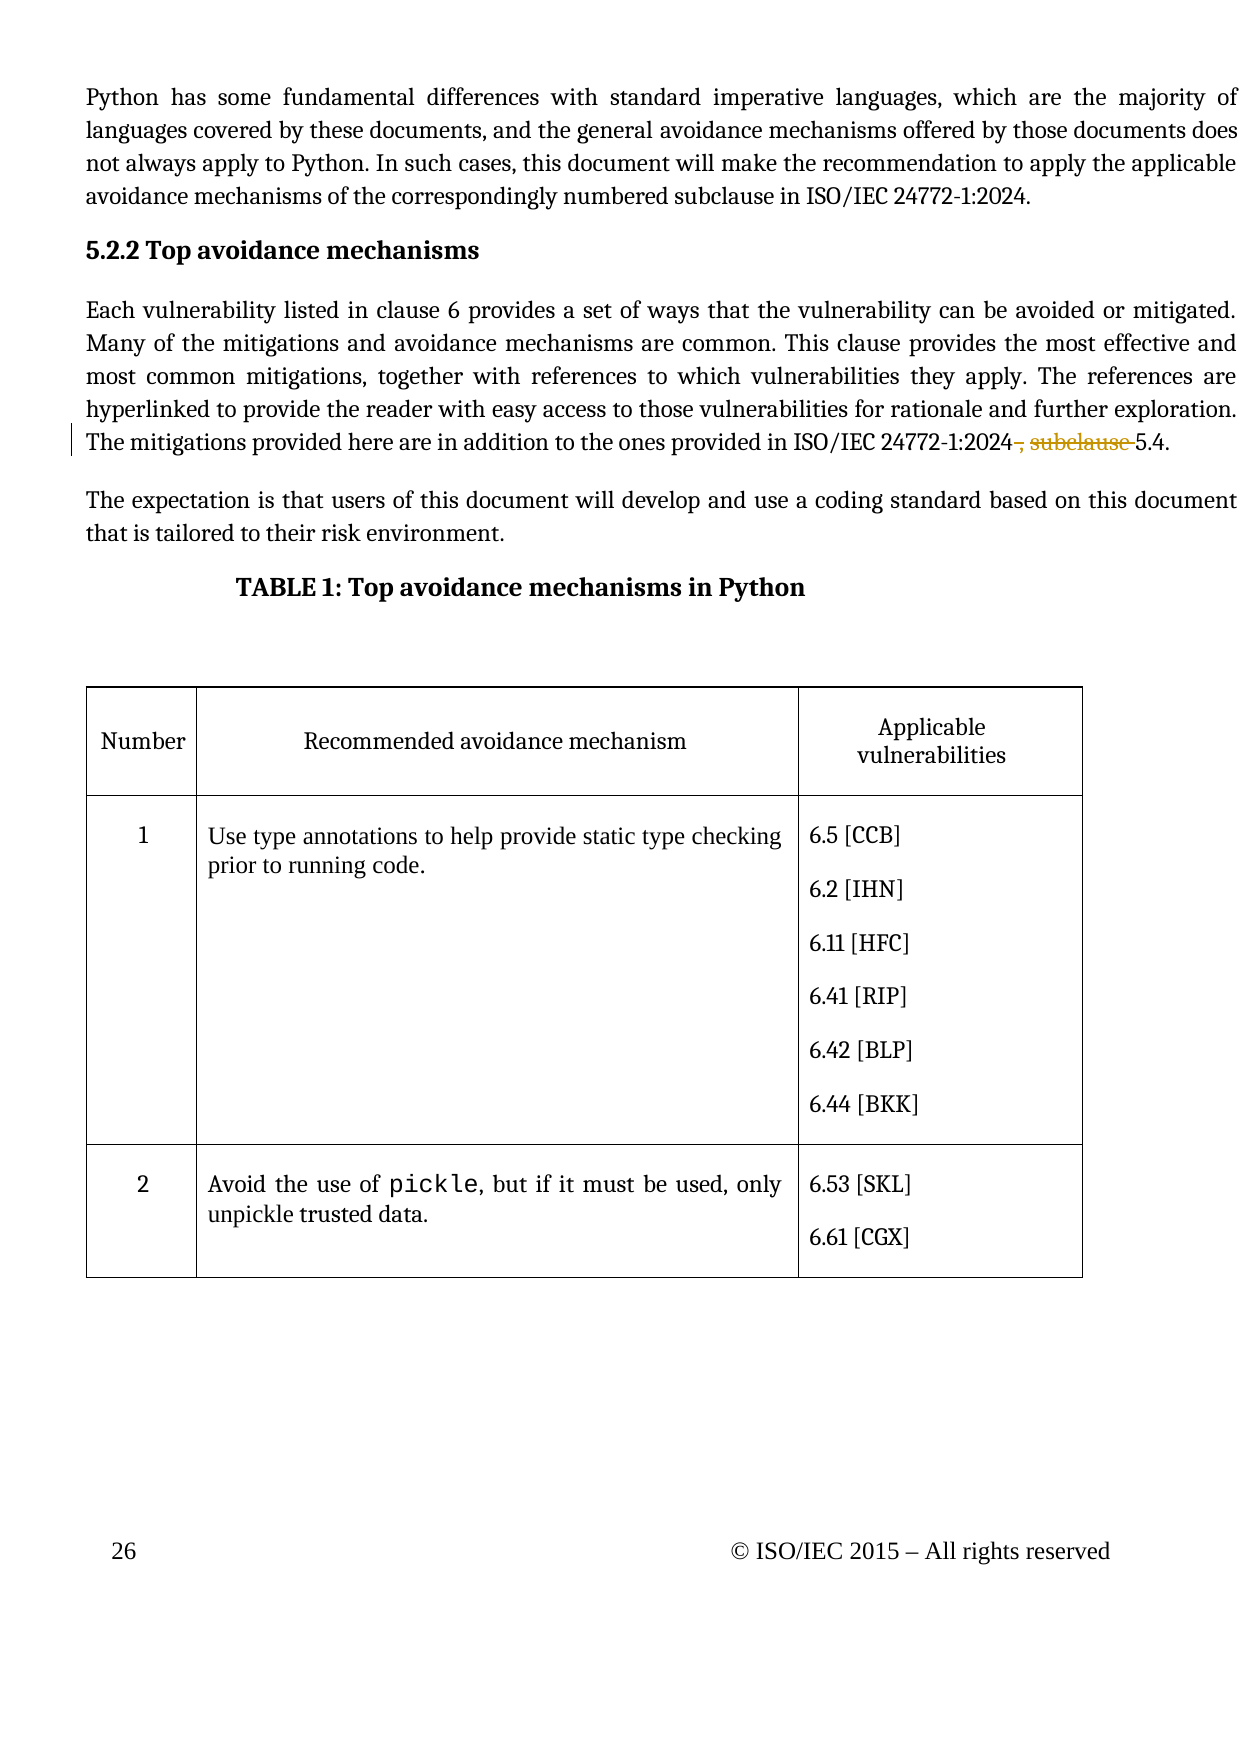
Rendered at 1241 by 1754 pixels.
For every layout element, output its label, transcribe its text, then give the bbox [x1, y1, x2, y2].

subtitle 5.2.2 Top avoidance mechanisms [86, 235, 1238, 267]
text The expectation is that users of this document will develop and use a coding standard based on this document that is tailored to their risk environment. [86, 486, 1238, 547]
table_cell 6.5 [CCB] 6.2 [IHN] 6.11 [HFC] 6.41 [RIP] 6.42 [BLP] 6.44 [BKK] [799, 796, 1082, 1143]
table_header Number [87, 688, 196, 795]
table_cell 2 [87, 1145, 196, 1277]
text Each vulnerability listed in clause 6 provides a set of ways that the vulnerability can be avoided or mitigated. Many of the mitigations and avoidance mechanisms are common. This clause provides the most effective and most common mitigations, together with references to which vulnerabilities they apply. The references are hyperlinked to provide the reader with easy access to those vulnerabilities for rationale and further exploration. The mitigations provided here are in addition to the ones provided in ISO/IEC 24772-1:2024 5.4. [86, 296, 1238, 456]
table_cell 6.53 [SKL] 6.61 [CGX] [799, 1145, 1082, 1277]
table_header Applicable vulnerabilities [799, 688, 1082, 795]
table_cell 1 [87, 796, 196, 1143]
subtitle TABLE 1: Top avoidance mechanisms in Python [86, 572, 1238, 604]
text Python has some fundamental differences with standard imperative languages, which are the majority of languages covered by these documents, and the general avoidance mechanisms offered by those documents does not always apply to Python. In such cases, this document will make the recommendation to apply the applicable avoidance mechanisms of the correspondingly numbered subclause in ISO/IEC 24772-1:2024. [86, 82, 1238, 210]
table_header Recommended avoidance mechanism [197, 688, 798, 795]
table_cell Use type annotations to help provide static type checking prior to running code. [197, 796, 798, 1143]
table_cell Avoid the use of pickle, but if it must be used, only unpickle trusted data. [197, 1145, 798, 1277]
